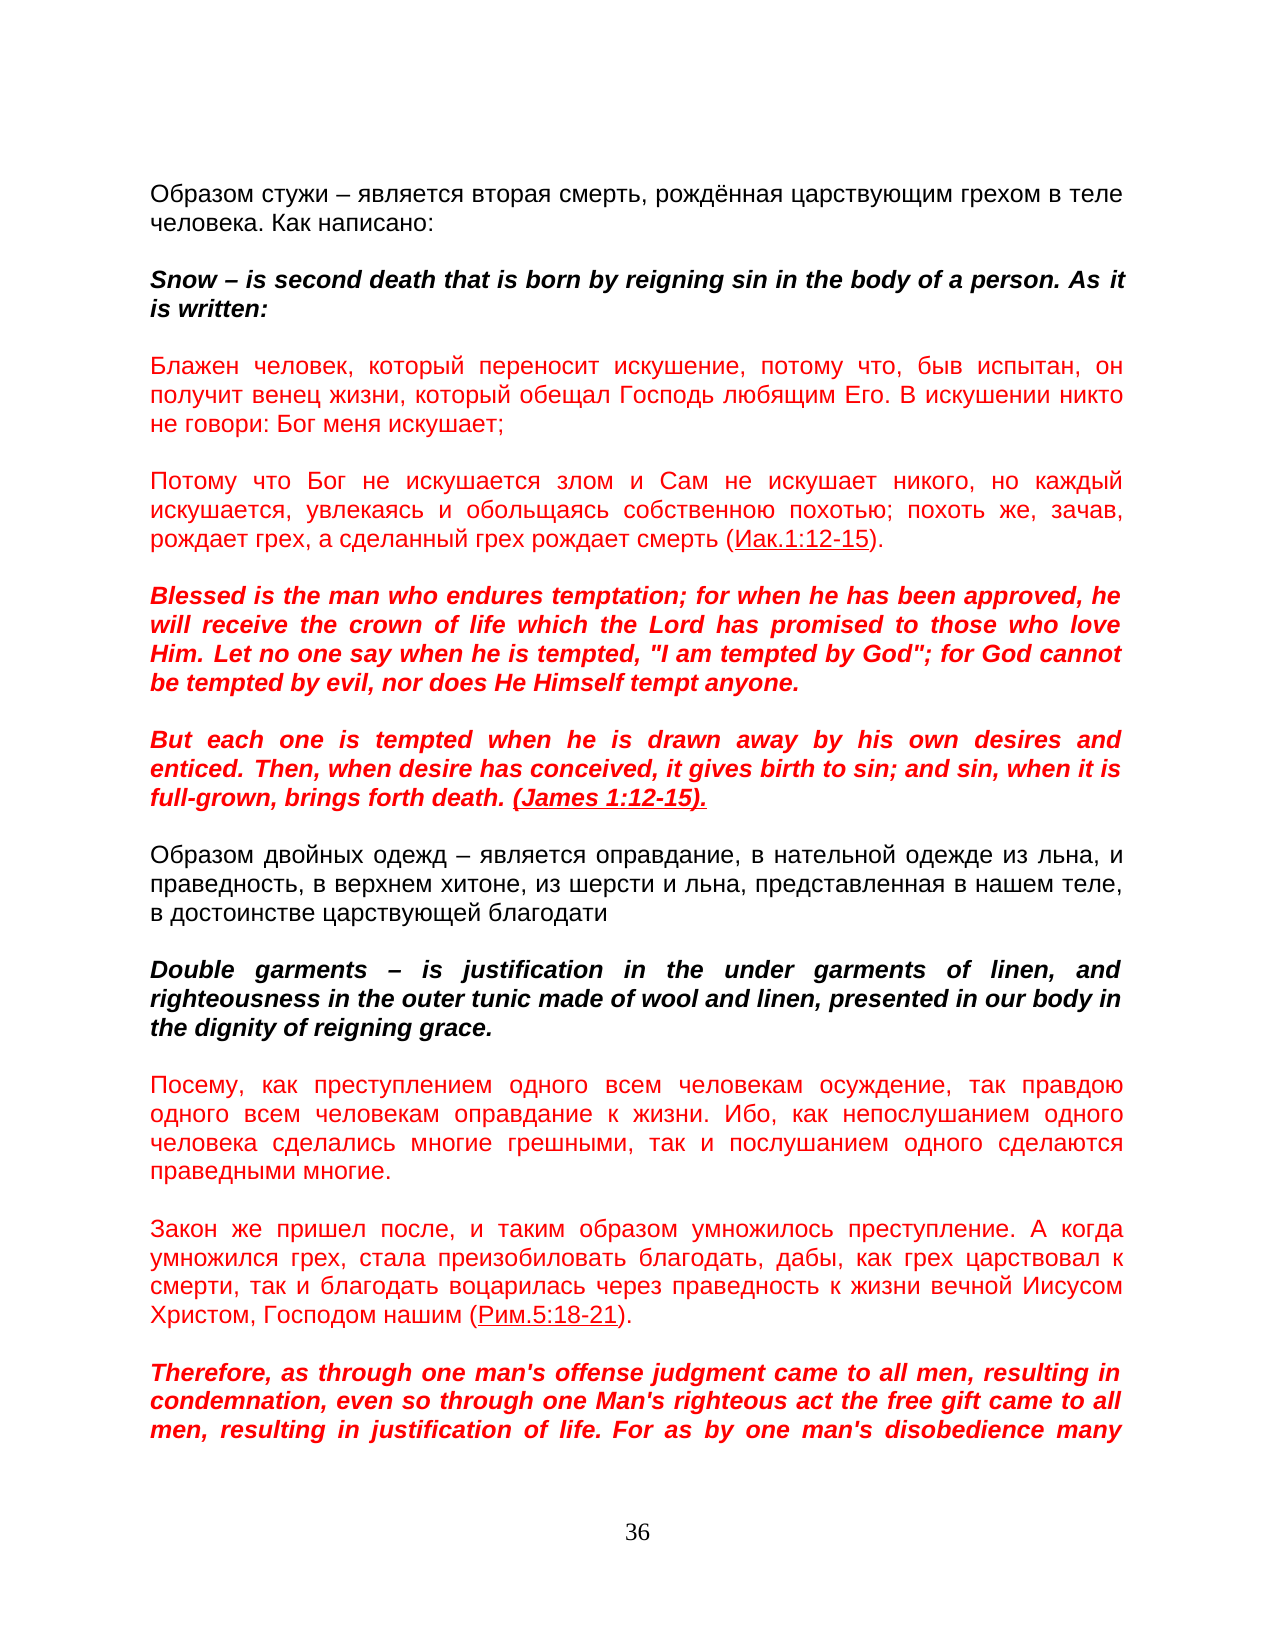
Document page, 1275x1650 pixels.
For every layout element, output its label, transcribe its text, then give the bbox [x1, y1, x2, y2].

text Посему, как преступлением одного всем человекам осуждение, так правдою одного всем человекам оправдание к жизни. Ибо, как непослушанием одного человека сделались многие грешными, так и послушанием одного сделаются праведными многие. [150, 1070, 1125, 1185]
text Закон же пришел после, и таким образом умножилось преступление. А когда умножился грех, стала преизобиловать благодать, дабы, как грех царствовал к смерти, так и благодать воцарилась через праведность к жизни вечной Иисусом Христом, Господом нашим (Рим.5:18-21). [150, 1214, 1125, 1329]
text Блажен человек, который переносит искушение, потому что, быв испытан, он получит венец жизни, который обещал Господь любящим Его. В искушении никто не говори: Бог меня искушает; [150, 351, 1125, 437]
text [150, 1357, 1125, 1444]
text Double garments – is justification in the under garments of linen, and righteousness in the outer tunic made of wool and linen, presented in our body in the dignity of reigning grace. [150, 955, 1125, 1041]
text Образом двойных одежд – является оправдание, в нательной одежде из льна, и праведность, в верхнем хитоне, из шерсти и льна, представленная в нашем теле, в достоинстве царствующей благодати [150, 840, 1125, 926]
text Blessed is the man who endures temptation; for when he has been approved, he will receive the crown of life which the Lord has promised to those who love Him. Let no one say when he is tempted, "I am tempted by God"; for God cannot be tempted by evil, nor does He Himself tempt anyone. [150, 581, 1125, 696]
text Snow – is second death that is born by reigning sin in the body of a person. As it is written: [150, 265, 1125, 322]
text But each one is tempted when he is drawn away by his own desires and enticed. Then, when desire has conceived, it gives birth to sin; and sin, when it is full-grown, brings forth death. (James 1:12-15). [150, 725, 1125, 811]
text Образом стужи – является вторая смерть, рождённая царствующим грехом в теле человека. Как написано: [150, 179, 1125, 236]
text Потому что Бог не искушается злом и Сам не искушает никого, но каждый искушается, увлекаясь и обольщаясь собственною похотью; похоть же, зачав, рождает грех, а сделанный грех рождает смерть (Иак.1:12-15). [150, 466, 1125, 552]
